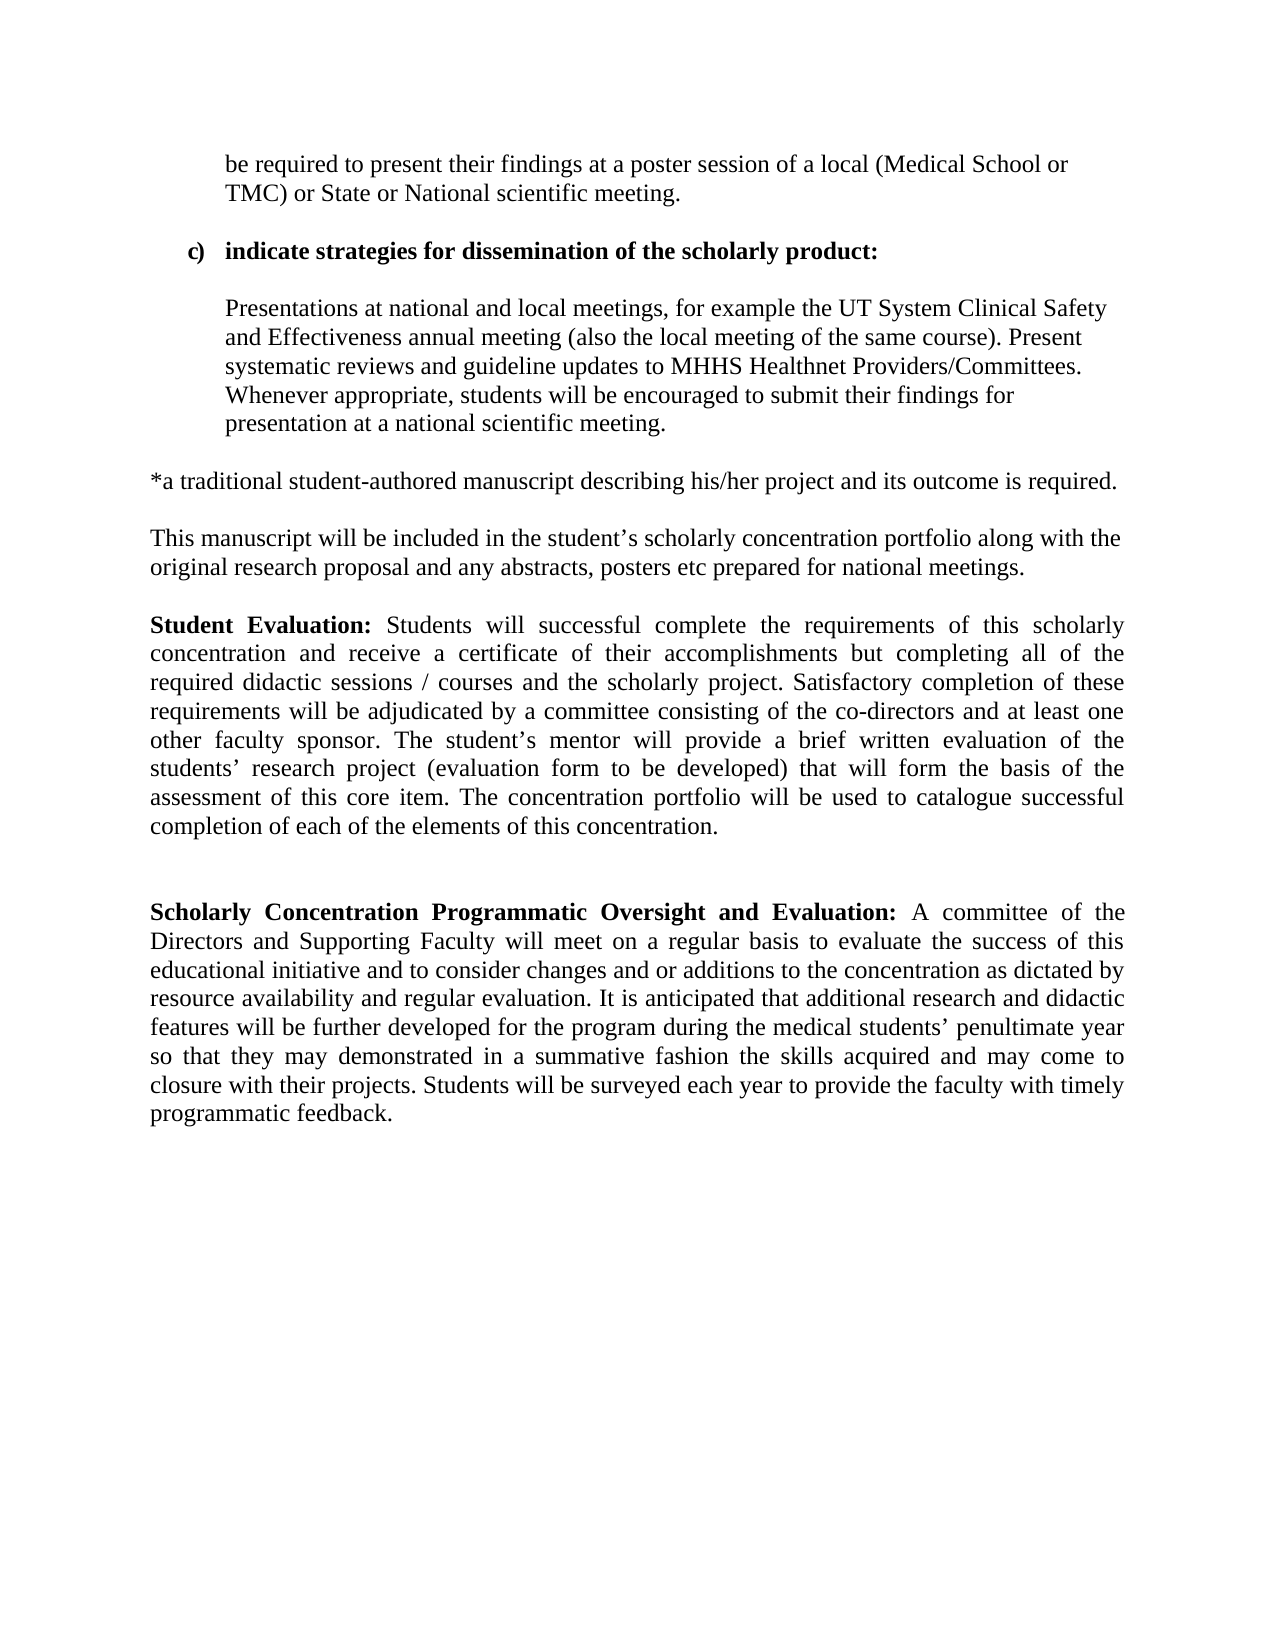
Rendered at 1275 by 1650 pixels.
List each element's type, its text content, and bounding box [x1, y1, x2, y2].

text Scholarly Concentration Programmatic Oversight and Evaluation: A committee of the Directors and Supporting Faculty will meet on a regular basis to evaluate the success of this educational initiative and to consider changes and or additions to the concentration as dictated by resource availability and regular evaluation. It is anticipated that additional research and didactic features will be further developed for the program during the medical students’ penultimate year so that they may demonstrated in a summative fashion the skills acquired and may come to closure with their projects. Students will be surveyed each year to provide the faculty with timely programmatic feedback. [150, 897, 1126, 1127]
text *a traditional student-authored manuscript describing his/her project and its outcome is required. [150, 466, 1194, 495]
text Student Evaluation: Students will successful complete the requirements of this scholarly concentration and receive a certificate of their accomplishments but completing all of the required didactic sessions / courses and the scholarly project. Satisfactory completion of these requirements will be adjudicated by a committee consisting of the co-directors and at least one other faculty sponsor. The student’s mentor will provide a brief written evaluation of the students’ research project (evaluation form to be developed) that will form the basis of the assessment of this core item. The concentration portfolio will be used to catalogue successful completion of each of the elements of this concentration. [150, 610, 1125, 840]
text be required to present their findings at a poster session of a local (Medical School or TMC) or State or National scientific meeting. [225, 149, 1071, 207]
text Whenever appropriate, students will be encouraged to submit their findings for presentation at a national scientific meeting. [225, 380, 1016, 437]
subtitle indicate strategies for dissemination of the scholarly product: [187, 236, 1194, 265]
text This manuscript will be included in the student’s scholarly concentration portfolio along with the original research proposal and any abstracts, posters etc prepared for national meetings. [150, 523, 1122, 581]
text Presentations at national and local meetings, for example the UT System Clinical Safety and Effectiveness annual meeting (also the local meeting of the same course). Present systematic reviews and guideline updates to MHHS Healthnet Providers/Committees. [225, 293, 1109, 380]
